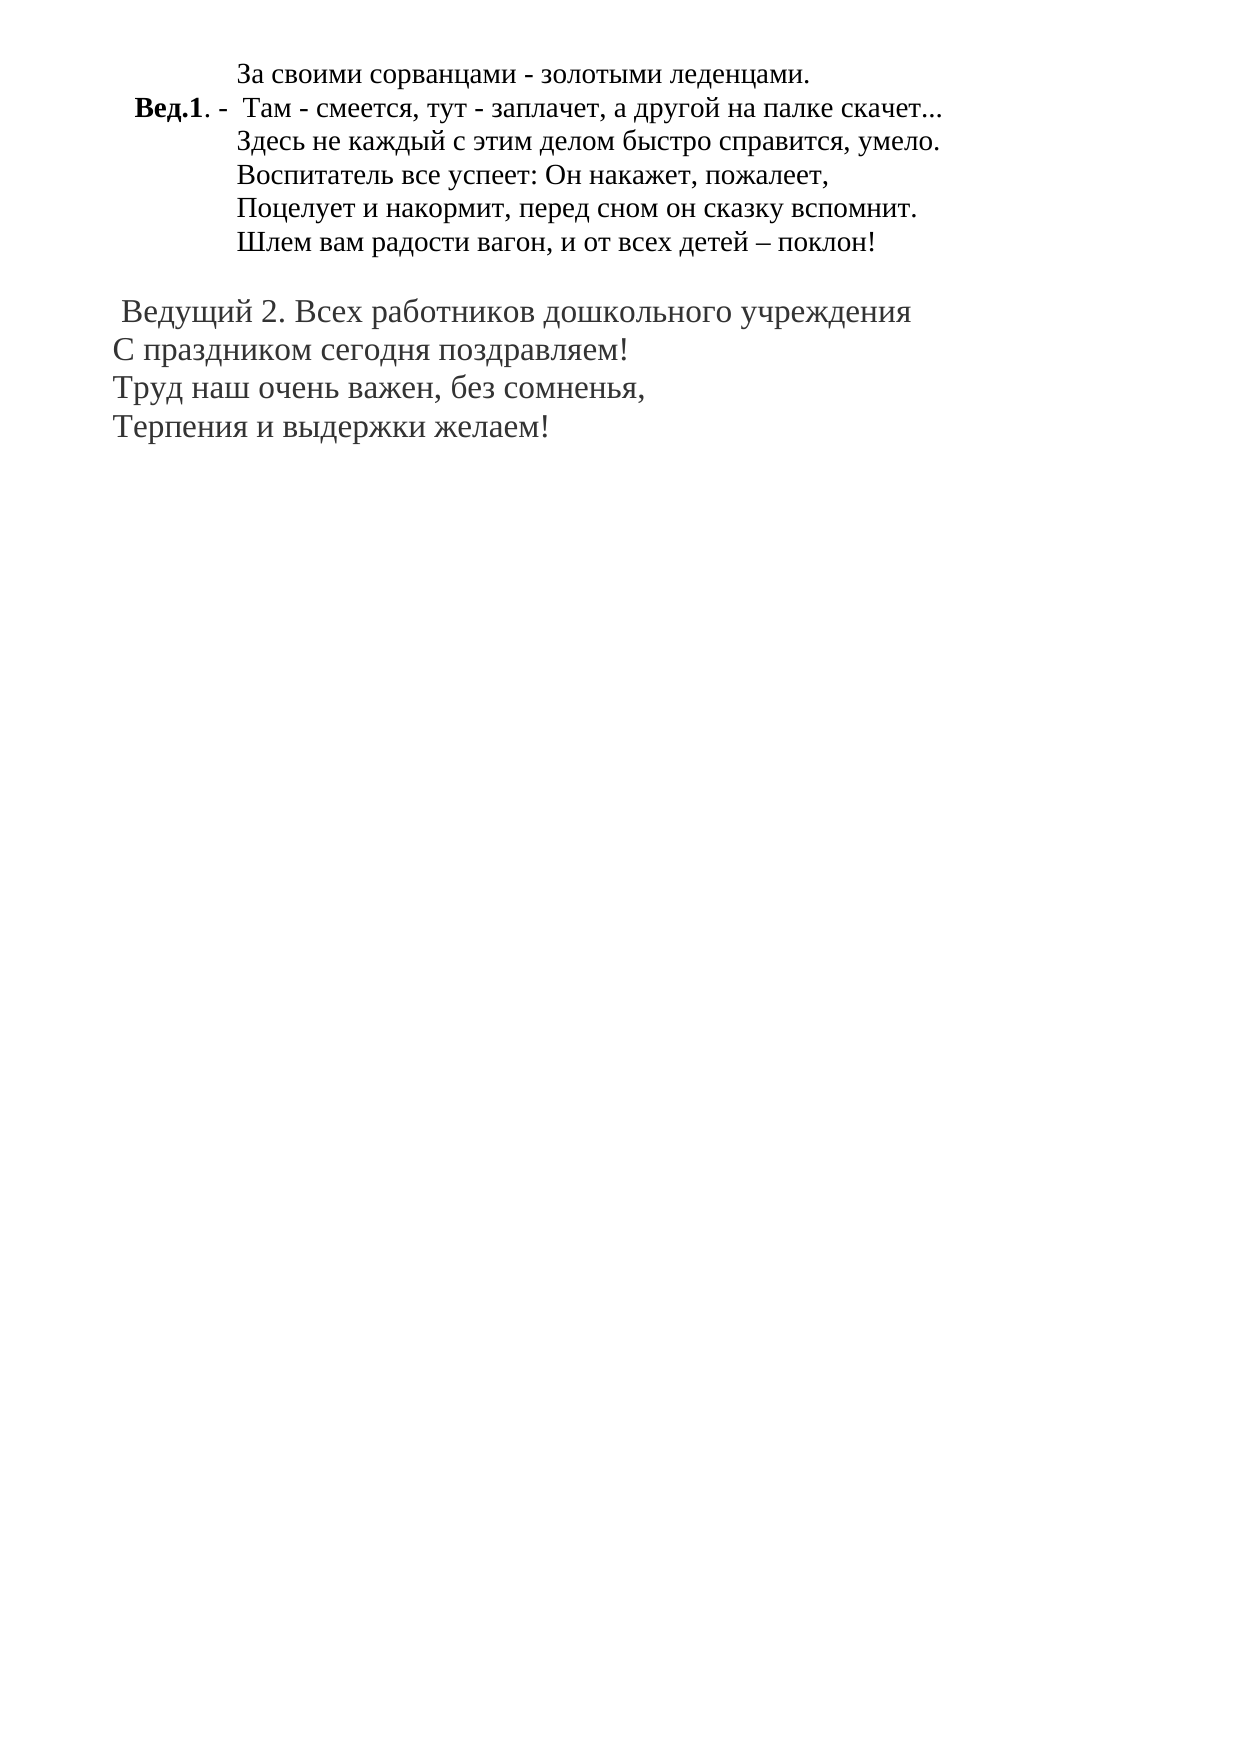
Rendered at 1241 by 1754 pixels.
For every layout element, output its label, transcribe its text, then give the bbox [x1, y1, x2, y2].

text С праздником сегодня поздравляем! [112, 329, 1152, 368]
text Терпения и выдержки желаем! [112, 406, 1152, 444]
text За своими сорванцами - золотыми леденцами. [112, 56, 1152, 90]
text Вед.1. - Там - смеется, тут - заплачет, а другой на палке скачет... [112, 90, 1152, 123]
text Шлем вам радости вагон, и от всех детей – поклон! [112, 224, 1152, 257]
text Поцелует и накормит, перед сном он сказку вспомнит. [112, 190, 1152, 224]
text Ведущий 2. Всех работников дошкольного учреждения [112, 291, 1152, 329]
text Здесь не каждый с этим делом быстро справится, умело. [112, 123, 1152, 157]
text Воспитатель все успеет: Он накажет, пожалеет, [112, 157, 1152, 190]
text Труд наш очень важен, без сомненья, [112, 368, 1152, 406]
